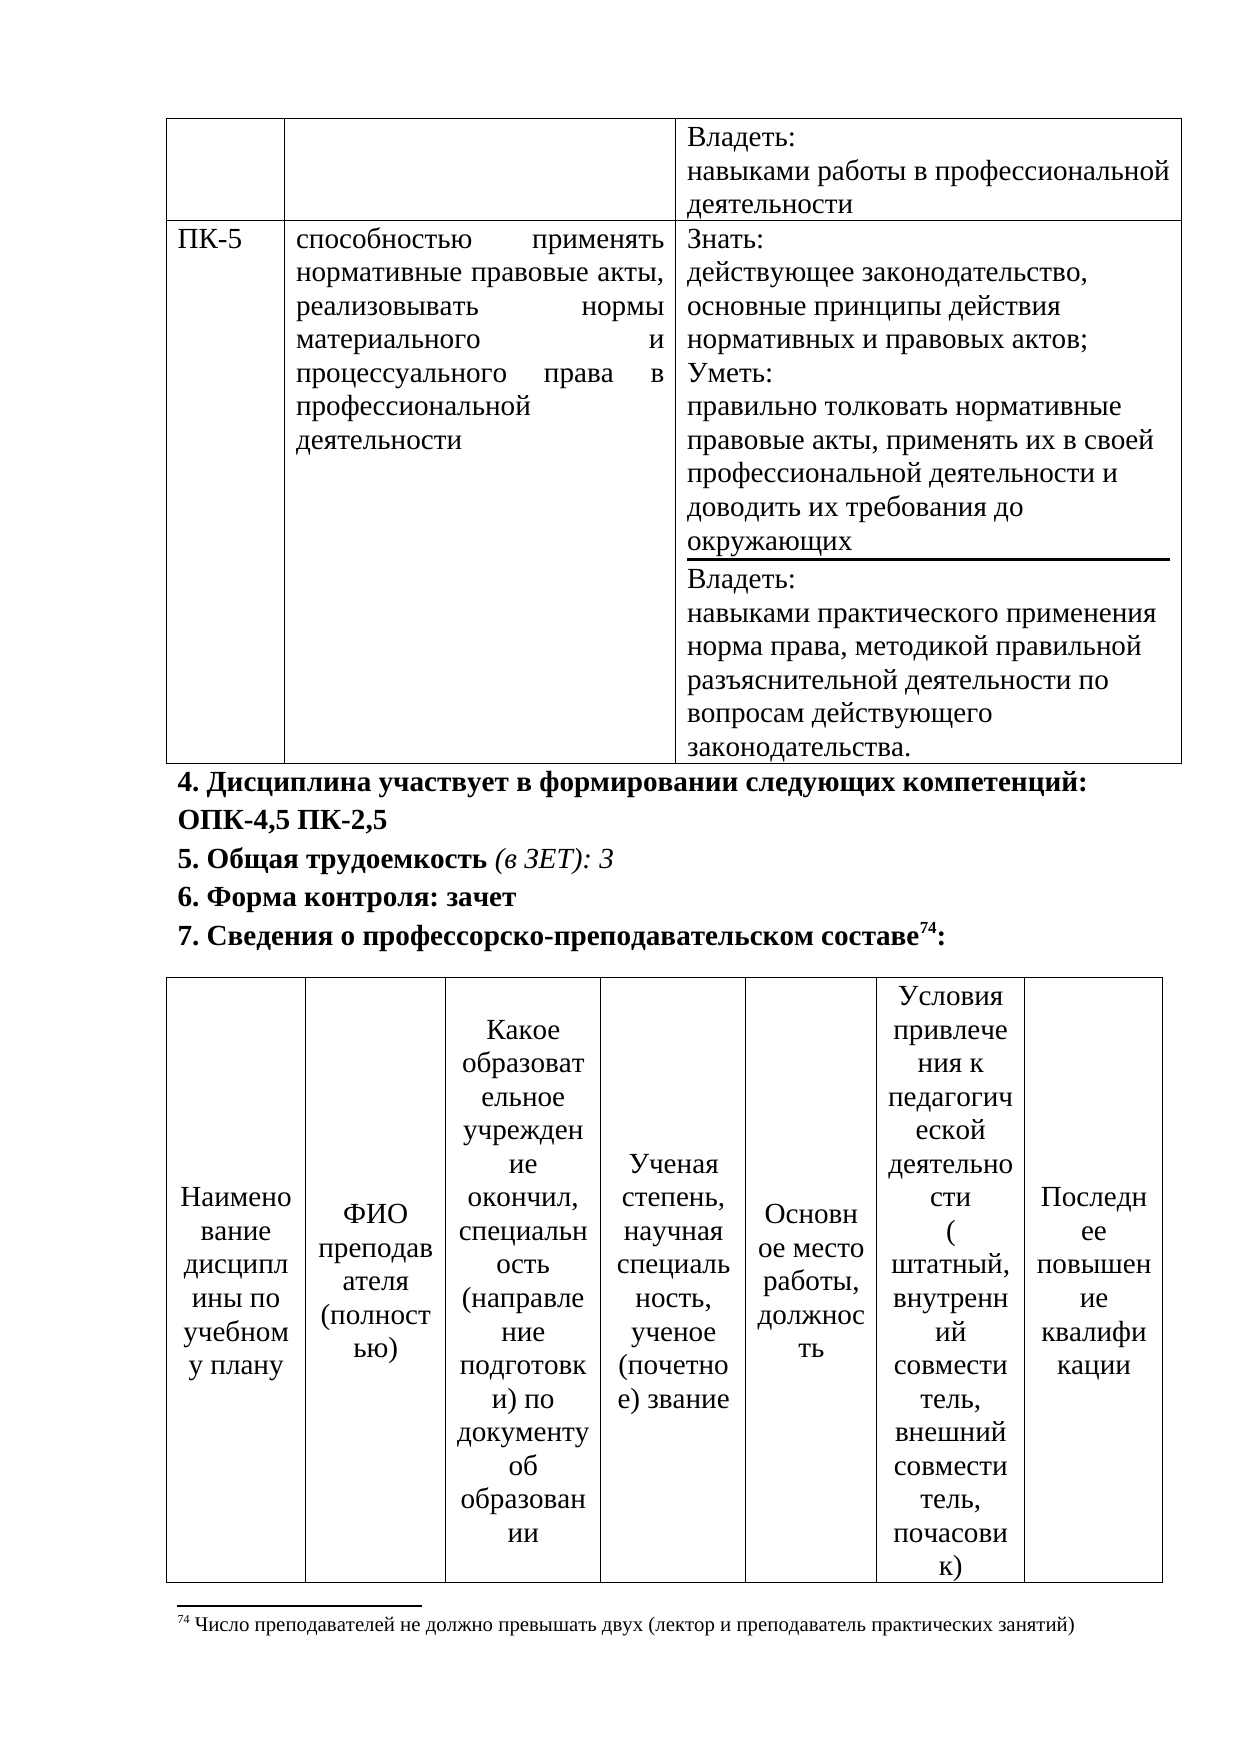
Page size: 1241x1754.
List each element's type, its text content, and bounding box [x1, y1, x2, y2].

text ОПК-4,5 ПК-2,5 [177, 802, 1152, 836]
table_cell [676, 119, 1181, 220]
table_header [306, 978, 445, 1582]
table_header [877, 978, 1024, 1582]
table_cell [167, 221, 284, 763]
text 7. Сведения о профессорско-преподавательском составе: [177, 918, 1152, 951]
text 6. Форма контроля: зачет [177, 879, 1152, 913]
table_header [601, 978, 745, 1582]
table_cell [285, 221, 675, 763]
text 4. Дисциплина участвует в формировании следующих компетенций: [177, 764, 1152, 797]
text 5. Общая трудоемкость (в ЗЕТ): 3 [177, 841, 1152, 874]
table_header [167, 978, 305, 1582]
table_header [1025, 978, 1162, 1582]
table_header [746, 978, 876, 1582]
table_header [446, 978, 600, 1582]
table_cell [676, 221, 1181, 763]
